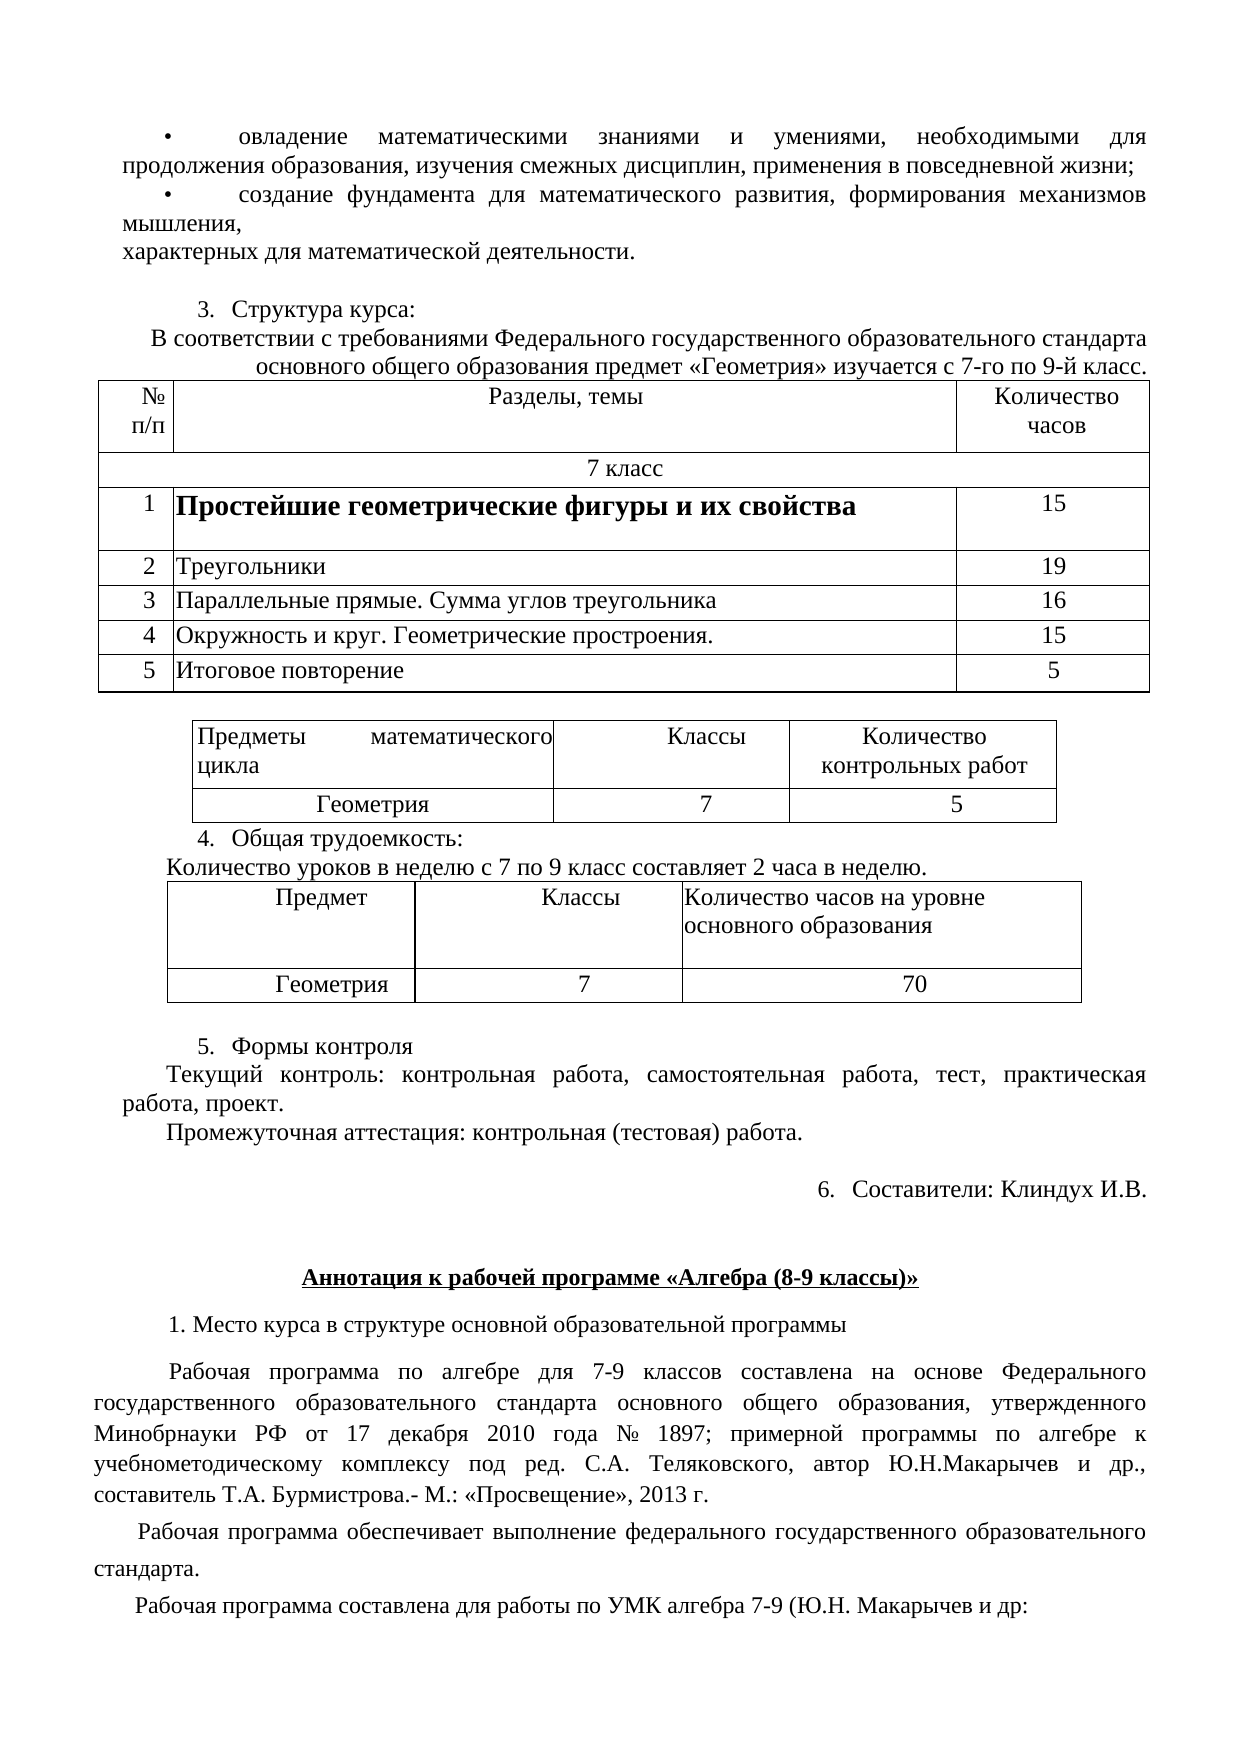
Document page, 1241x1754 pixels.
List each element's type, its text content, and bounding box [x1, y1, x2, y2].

table_header Классы [554, 721, 789, 788]
table_cell 1 [99, 488, 173, 550]
table_header Количество часов на уровне основного образования [683, 882, 1081, 968]
table_cell Параллельные прямые. Сумма углов треугольника [174, 586, 956, 619]
text 1. Место курса в структуре основной образовательной программы [168, 1309, 1147, 1337]
table_cell Итоговое повторение [174, 655, 956, 691]
table_header Предметы математического цикла [193, 721, 553, 788]
text В соответствии с требованиями Федерального государственного образовательного стандарта основного общего образования предмет «Геометрия» изучается с 7-го по 9-й класс. [91, 323, 1147, 380]
table_header Предмет [168, 882, 414, 968]
list Структура курса: [197, 294, 1147, 323]
subtitle Аннотация к рабочей программе «Алгебра (8-9 классы)» [105, 1263, 1116, 1291]
text Промежуточная аттестация: контрольная (тестовая) работа. [166, 1117, 1147, 1146]
text Текущий контроль: контрольная работа, самостоятельная работа, тест, практическая работа, проект. [122, 1059, 1147, 1117]
table_cell 3 [99, 586, 173, 619]
table_header № п/п [99, 381, 173, 452]
table_cell Треугольники [174, 551, 956, 584]
table_header Классы [416, 882, 682, 968]
table_cell [957, 453, 1149, 487]
table_cell Геометрия [168, 969, 414, 1002]
table_cell 7 [554, 789, 789, 822]
text Количество уроков в неделю с 7 по 9 класс составляет 2 часа в неделю. [166, 852, 1147, 881]
table_cell 7 [416, 969, 682, 1002]
table_cell 5 [99, 655, 173, 691]
list Формы контроля [197, 1031, 1147, 1059]
table_cell 4 [99, 621, 173, 654]
table_cell Простейшие геометрические фигуры и их свойства [174, 488, 956, 550]
table_cell Геометрия [193, 789, 553, 822]
text Рабочая программа составлена для работы по УМК алгебра 7-9 (Ю.Н. Макарычев и др: [134, 1592, 1147, 1619]
table_cell 16 [957, 586, 1149, 619]
text Рабочая программа по алгебре для 7-9 классов составлена на основе Федерального государственного образовательного стандарта основного общего образования, утвержденного Минобрнауки РФ от 17 декабря 2010 года № 1897; примерной программы по алгебре к учебнометодическому комплексу под ред. С.А. Теляковского, автор Ю.Н.Макарычев и др., составитель Т.А. Бурмистрова.- М.: «Просвещение», 2013 г. [93, 1357, 1147, 1507]
text Рабочая программа обеспечивает выполнение федерального государственного образовательного стандарта. [93, 1517, 1147, 1581]
list создание фундамента для математического развития, формирования механизмов мышления, [122, 179, 1147, 236]
text характерных для математической деятельности. [122, 236, 1147, 265]
table_header Разделы, темы [174, 381, 956, 452]
table_cell 7 класс [99, 453, 957, 487]
list Общая трудоемкость: [197, 823, 1147, 852]
table_cell 15 [957, 621, 1149, 654]
table_cell Окружность и круг. Геометрические простроения. [174, 621, 956, 654]
table_cell 5 [957, 655, 1149, 691]
table_cell 15 [957, 488, 1149, 550]
table_cell 70 [683, 969, 1081, 1002]
table_cell 19 [957, 551, 1149, 584]
list Составители: Клиндух И.В. [197, 1174, 1147, 1203]
table_cell 2 [99, 551, 173, 584]
table_header Количество контрольных работ [790, 721, 1056, 788]
list овладение математическими знаниями и умениями, необходимыми для продолжения образования, изучения смежных дисциплин, применения в повседневной жизни; [122, 121, 1147, 179]
table_cell 5 [790, 789, 1056, 822]
table_header Количество часов [957, 381, 1149, 452]
